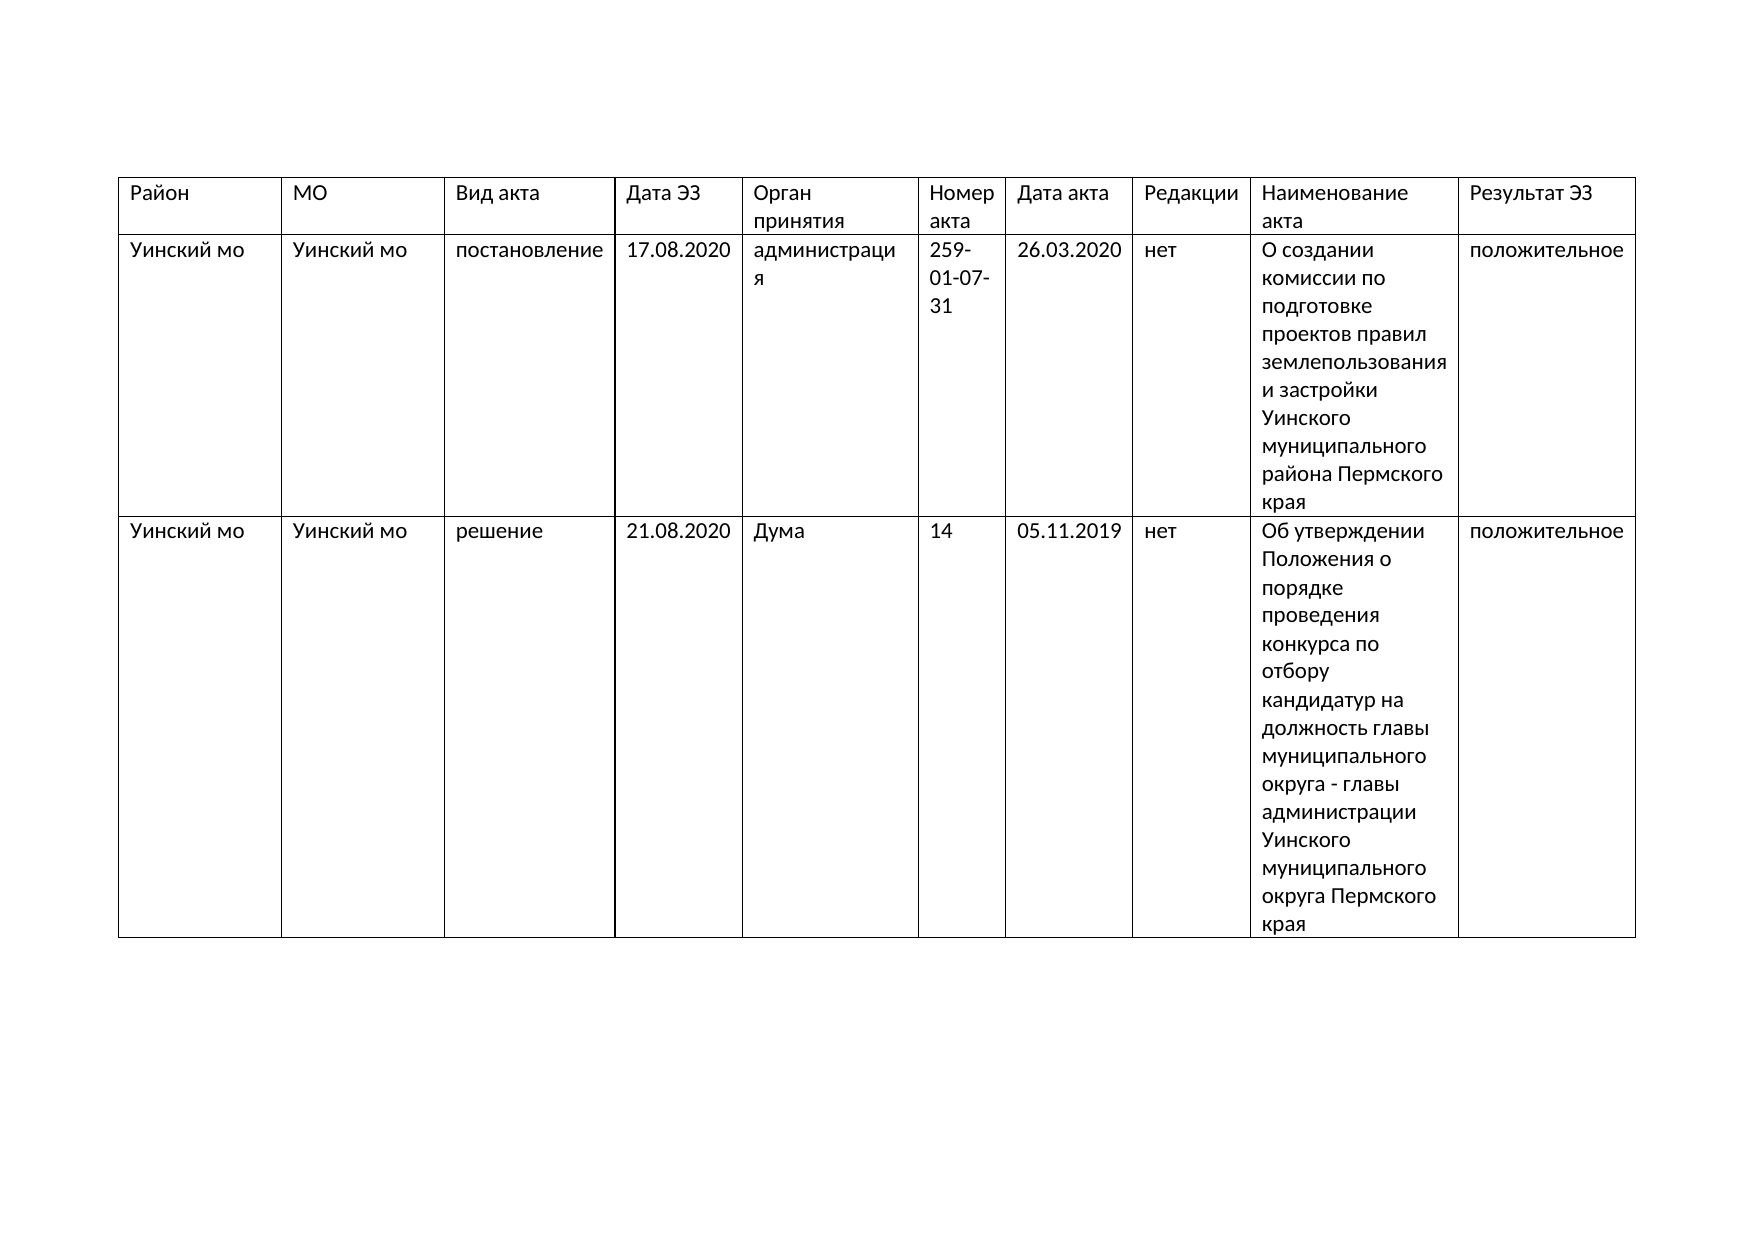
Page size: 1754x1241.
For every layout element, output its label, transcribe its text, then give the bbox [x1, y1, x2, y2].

table_header Наименование акта [1251, 178, 1458, 234]
table_cell нет [1133, 517, 1250, 937]
table_cell постановление [445, 235, 614, 516]
table_cell Уинский мо [119, 517, 281, 937]
table_cell Уинский мо [282, 517, 444, 937]
table_cell 259-01-07-31 [919, 235, 1005, 516]
table_cell 05.11.2019 [1006, 517, 1132, 937]
table_cell Дума [743, 517, 918, 937]
table_cell решение [445, 517, 614, 937]
table_header Вид акта [445, 178, 614, 234]
table_cell нет [1133, 235, 1250, 516]
table_cell Уинский мо [282, 235, 444, 516]
table_cell положительное [1459, 235, 1635, 516]
table_header Результат ЭЗ [1459, 178, 1635, 234]
table_header МО [282, 178, 444, 234]
table_cell 14 [919, 517, 1005, 937]
table_cell 21.08.2020 [616, 517, 742, 937]
table_header Номер акта [919, 178, 1005, 234]
table_header Дата ЭЗ [616, 178, 742, 234]
table_header Редакции [1133, 178, 1250, 234]
table_cell положительное [1459, 517, 1635, 937]
table_cell О создании комиссии по подготовке проектов правил землепользования и застройки Уинского муниципального района Пермского края [1251, 235, 1458, 516]
table_cell Об утверждении Положения о порядке проведения конкурса по отбору кандидатур на должность главы муниципального округа - главы администрации Уинского муниципального округа Пермского края [1251, 517, 1458, 937]
table_cell администрация [743, 235, 918, 516]
table_header Орган принятия [743, 178, 918, 234]
table_cell 17.08.2020 [616, 235, 742, 516]
table_header Район [119, 178, 281, 234]
table_cell Уинский мо [119, 235, 281, 516]
table_header Дата акта [1006, 178, 1132, 234]
table_cell 26.03.2020 [1006, 235, 1132, 516]
